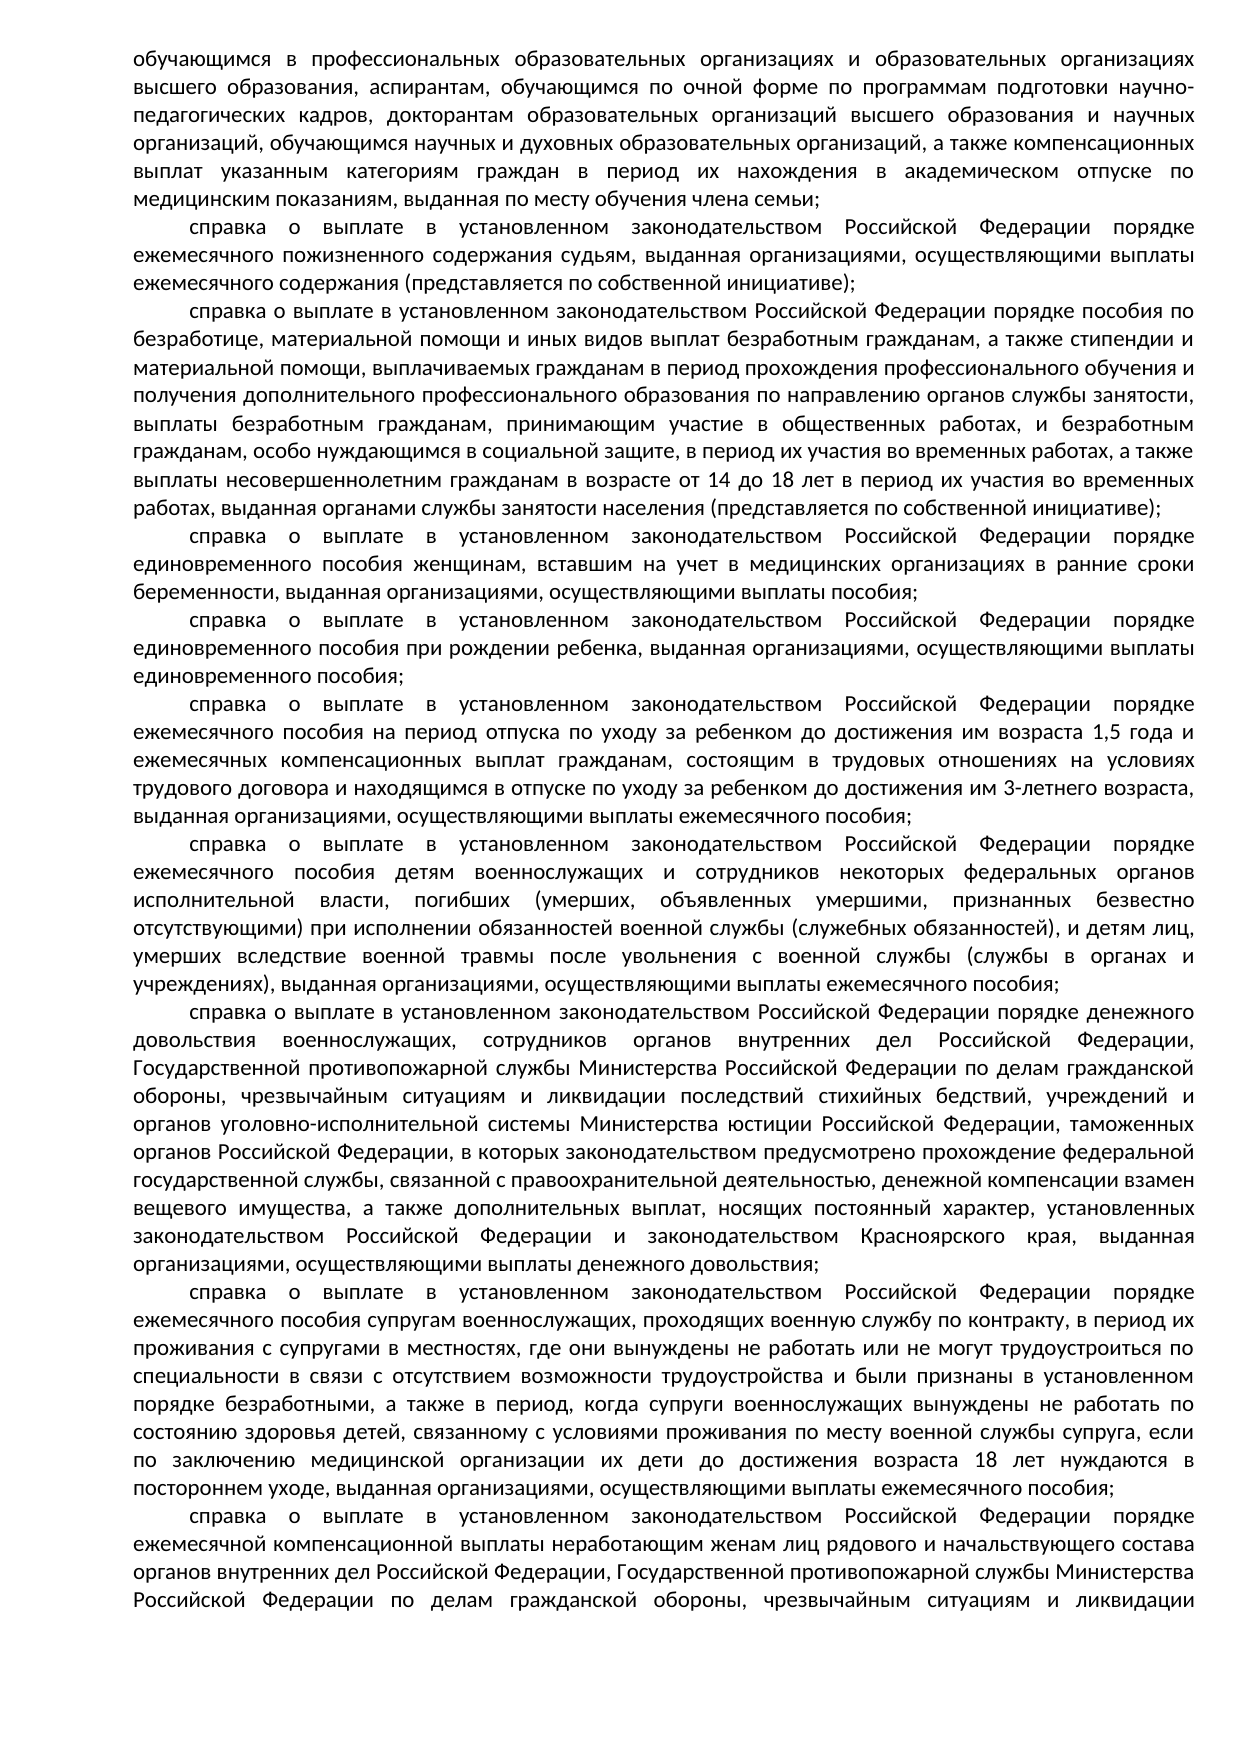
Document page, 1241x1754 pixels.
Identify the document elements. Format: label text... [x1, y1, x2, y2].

text справка о выплате в установленном законодательством Российской Федерации порядке ежемесячного пожизненного содержания судьям, выданная организациями, осуществляющими выплаты ежемесячного содержания (представляется по собственной инициативе); [133, 212, 1196, 297]
text справка о выплате в установленном законодательством Российской Федерации порядке ежемесячного пособия детям военнослужащих и сотрудников некоторых федеральных органов исполнительной власти, погибших (умерших, объявленных умершими, признанных безвестно отсутствующими) при исполнении обязанностей военной службы (служебных обязанностей), и детям лиц, умерших вследствие военной травмы после увольнения с военной службы (службы в органах и учреждениях), выданная организациями, осуществляющими выплаты ежемесячного пособия; [133, 829, 1196, 997]
text справка о выплате в установленном законодательством Российской Федерации порядке ежемесячного пособия супругам военнослужащих, проходящих военную службу по контракту, в период их проживания с супругами в местностях, где они вынуждены не работать или не могут трудоустроиться по специальности в связи с отсутствием возможности трудоустройства и были признаны в установленном порядке безработными, а также в период, когда супруги военнослужащих вынуждены не работать по состоянию здоровья детей, связанному с условиями проживания по месту военной службы супруга, если по заключению медицинской организации их дети до достижения возраста 18 лет нуждаются в постороннем уходе, выданная организациями, осуществляющими выплаты ежемесячного пособия; [133, 1277, 1196, 1501]
text справка о выплате в установленном законодательством Российской Федерации порядке единовременного пособия женщинам, вставшим на учет в медицинских организациях в ранние сроки беременности, выданная организациями, осуществляющими выплаты пособия; [133, 521, 1196, 605]
text справка о выплате в установленном законодательством Российской Федерации порядке ежемесячного пособия на период отпуска по уходу за ребенком до достижения им возраста 1,5 года и ежемесячных компенсационных выплат гражданам, состоящим в трудовых отношениях на условиях трудового договора и находящимся в отпуске по уходу за ребенком до достижения им 3-летнего возраста, выданная организациями, осуществляющими выплаты ежемесячного пособия; [133, 689, 1196, 829]
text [133, 1501, 1196, 1613]
text справка о выплате в установленном законодательством Российской Федерации порядке пособия по безработице, материальной помощи и иных видов выплат безработным гражданам, а также стипендии и материальной помощи, выплачиваемых гражданам в период прохождения профессионального обучения и получения дополнительного профессионального образования по направлению органов службы занятости, выплаты безработным гражданам, принимающим участие в общественных работах, и безработным гражданам, особо нуждающимся в социальной защите, в период их участия во временных работах, а также выплаты несовершеннолетним гражданам в возрасте от 14 до 18 лет в период их участия во временных работах, выданная органами службы занятости населения (представляется по собственной инициативе); [133, 297, 1196, 521]
text справка о выплате в установленном законодательством Российской Федерации порядке денежного довольствия военнослужащих, сотрудников органов внутренних дел Российской Федерации, Государственной противопожарной службы Министерства Российской Федерации по делам гражданской обороны, чрезвычайным ситуациям и ликвидации последствий стихийных бедствий, учреждений и органов уголовно-исполнительной системы Министерства юстиции Российской Федерации, таможенных органов Российской Федерации, в которых законодательством предусмотрено прохождение федеральной государственной службы, связанной с правоохранительной деятельностью, денежной компенсации взамен вещевого имущества, а также дополнительных выплат, носящих постоянный характер, установленных законодательством Российской Федерации и законодательством Красноярского края, выданная организациями, осуществляющими выплаты денежного довольствия; [133, 997, 1196, 1277]
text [133, 44, 1196, 212]
text справка о выплате в установленном законодательством Российской Федерации порядке единовременного пособия при рождении ребенка, выданная организациями, осуществляющими выплаты единовременного пособия; [133, 605, 1196, 689]
